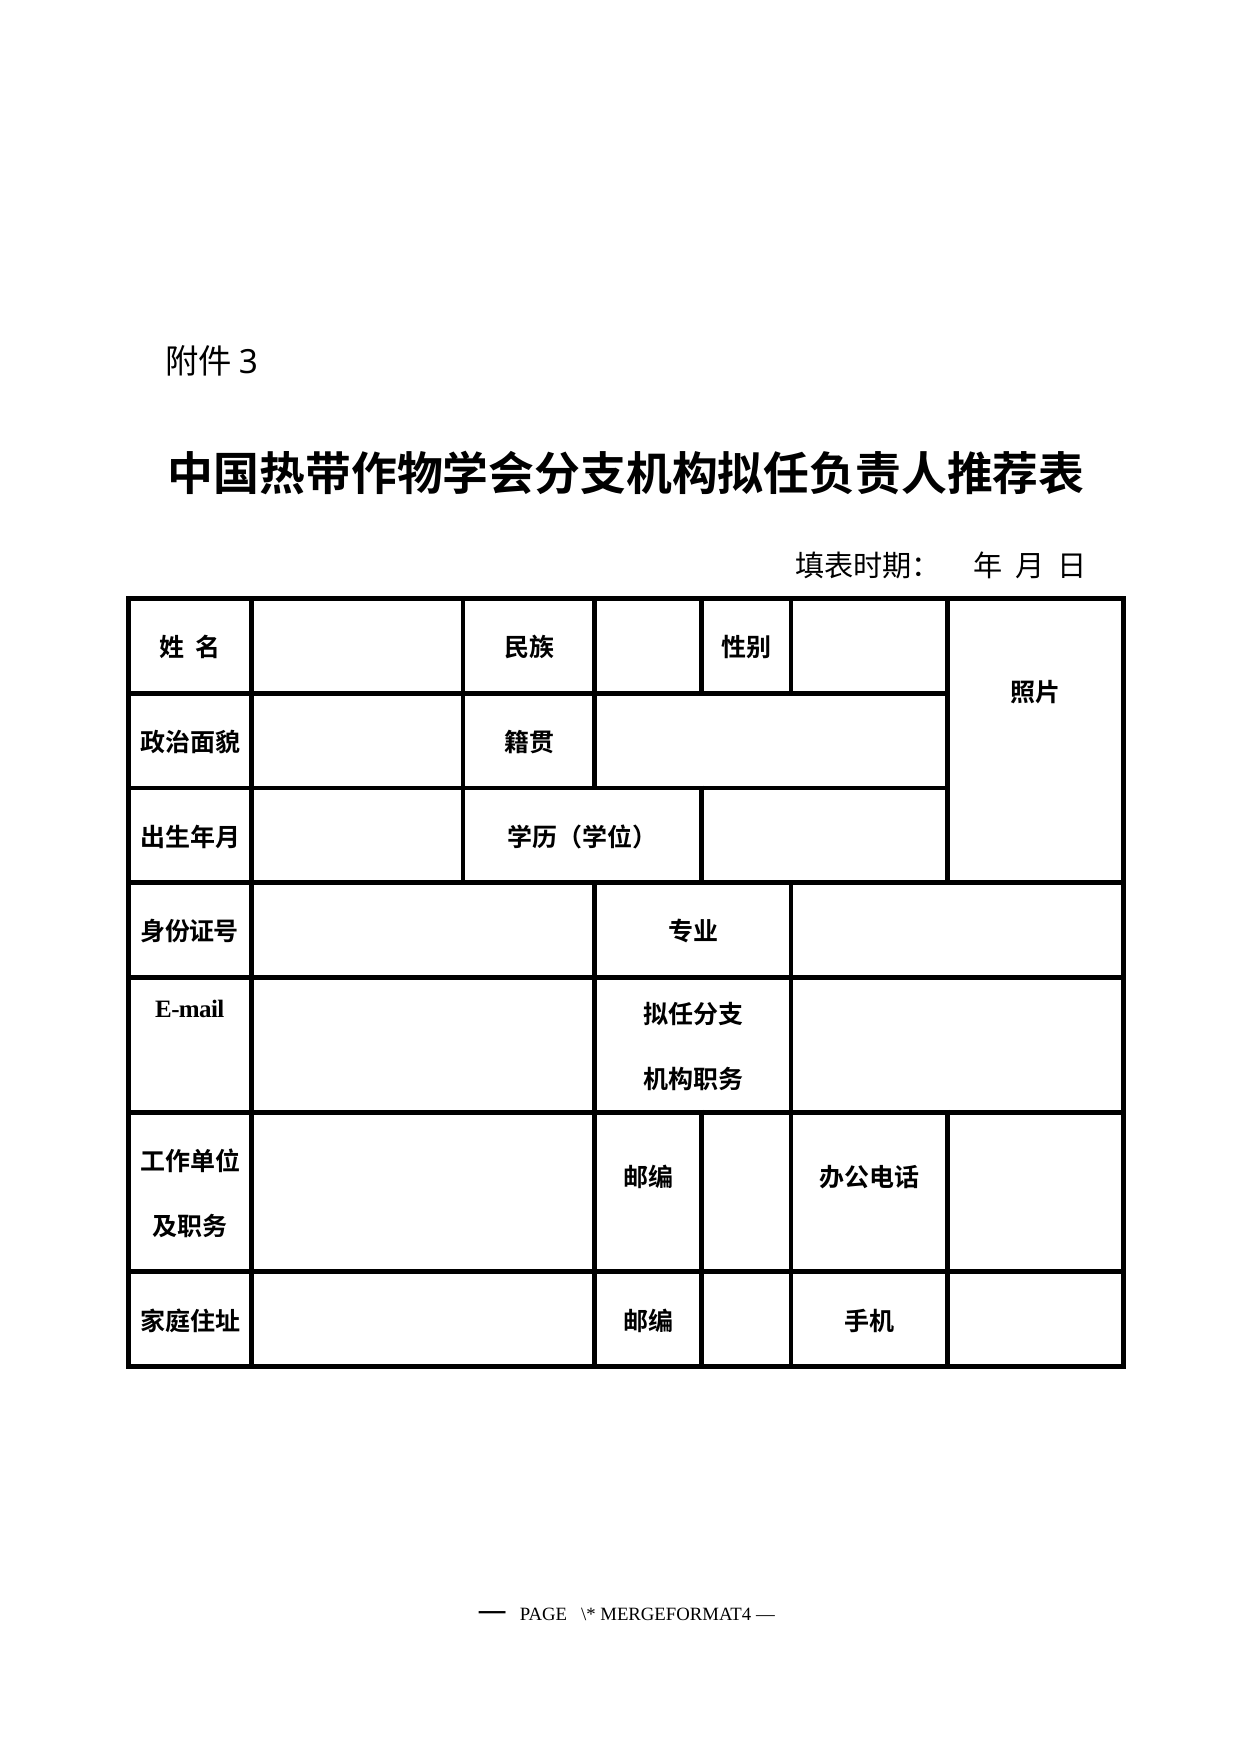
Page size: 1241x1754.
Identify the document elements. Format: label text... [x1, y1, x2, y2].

table_cell 邮编 [597, 1115, 699, 1269]
table_cell 身份证号 [131, 885, 249, 975]
table_header [597, 601, 699, 691]
text 中国热带作物学会分支机构拟任负责人推荐表 [165, 421, 1087, 519]
table_cell [254, 790, 461, 880]
table_cell 学历（学位） [465, 790, 699, 880]
table_cell [254, 980, 592, 1110]
table_cell 家庭住址 [131, 1274, 249, 1364]
table_cell 出生年月 [131, 790, 249, 880]
table_cell [254, 1115, 592, 1269]
table_cell [950, 1274, 1121, 1364]
table_cell [704, 790, 945, 880]
table_cell 籍贯 [465, 696, 592, 786]
table_cell [950, 1115, 1121, 1269]
table_cell 邮编 [597, 1274, 699, 1364]
table_header 姓 名 [131, 601, 249, 691]
table_cell E-mail [131, 980, 249, 1110]
table_header 照片 [950, 601, 1121, 880]
table_header 民族 [465, 601, 592, 691]
table_cell [704, 1115, 789, 1269]
table_cell 专业 [597, 885, 789, 975]
table_header [254, 601, 461, 691]
table_cell 手机 [793, 1274, 945, 1364]
table_cell [597, 696, 945, 786]
table_header 性别 [704, 601, 789, 691]
table_cell [254, 1274, 592, 1364]
table_cell 拟任分支 机构职务 [597, 980, 789, 1110]
table_cell [254, 696, 461, 786]
table_cell 办公电话 [793, 1115, 945, 1269]
table_cell [254, 885, 592, 975]
table_cell [793, 885, 1121, 975]
table_header [793, 601, 945, 691]
table_cell 政治面貌 [131, 696, 249, 786]
table_cell 工作单位及职务 [131, 1115, 249, 1269]
table_cell [704, 1274, 789, 1364]
text 附件3 [165, 327, 1087, 392]
text 填表时期： 年 月 日 [165, 531, 1087, 596]
table_cell [793, 980, 1121, 1110]
